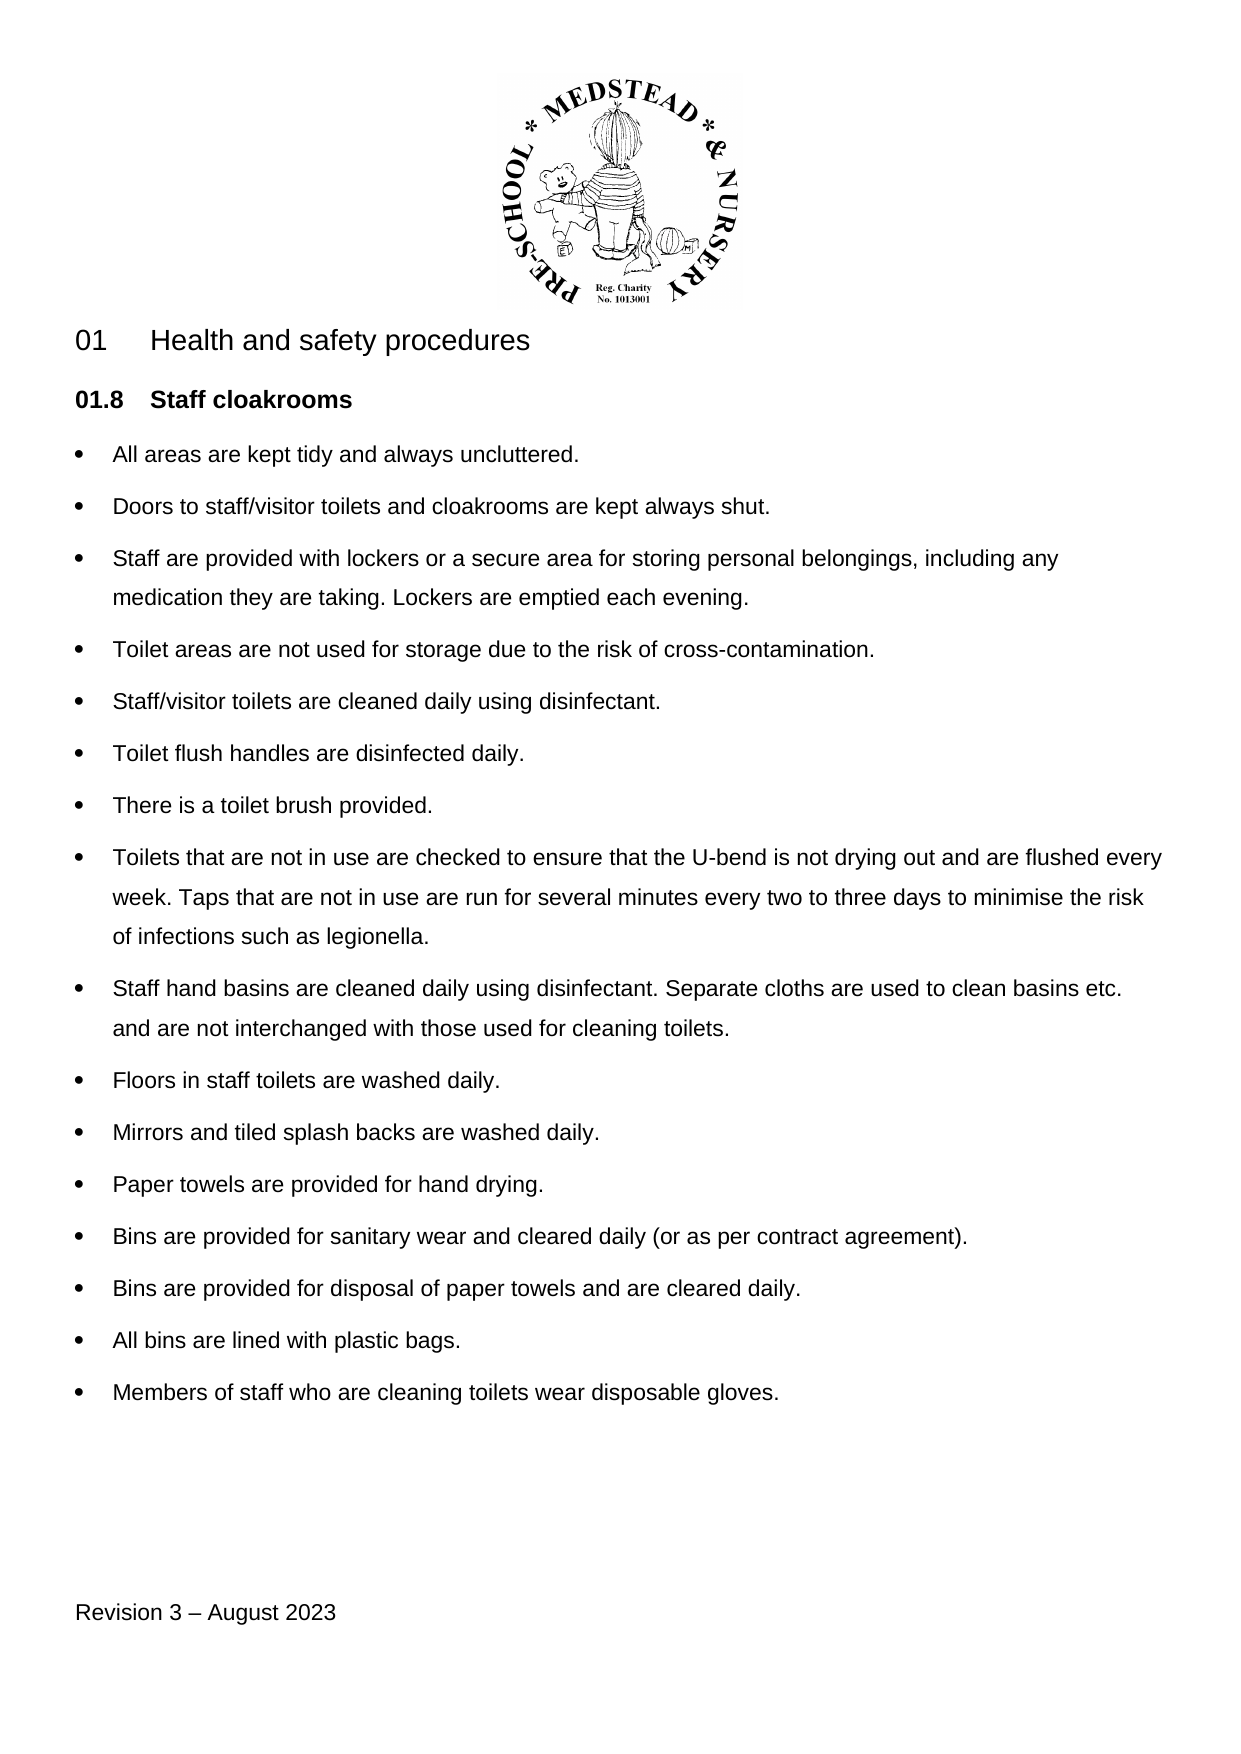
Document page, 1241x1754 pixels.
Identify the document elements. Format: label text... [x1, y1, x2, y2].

list Floors in staff toilets are washed daily. [75, 1067, 1165, 1093]
list Toilets that are not in use are checked to ensure that the U-bend is not drying out and are flushed every week. Taps that are not in use are run for several minutes every two to three days to minimise the risk of infections such as legionella. [75, 844, 1165, 949]
list Bins are provided for sanitary wear and cleared daily (or as per contract agreement). [75, 1223, 1165, 1249]
list Paper towels are provided for hand drying. [75, 1171, 1165, 1197]
list Staff/visitor toilets are cleaned daily using disinfectant. [75, 688, 1165, 715]
list Staff hand basins are cleaned daily using disinfectant. Separate cloths are used to clean basins etc. and are not interchanged with those used for cleaning toilets. [75, 975, 1165, 1041]
list Toilet flush handles are disinfected daily. [75, 740, 1165, 767]
list Toilet areas are not used for storage due to the risk of cross-contamination. [75, 636, 1165, 663]
list There is a toilet brush provided. [75, 792, 1165, 819]
list Bins are provided for disposal of paper towels and are cleared daily. [75, 1274, 1165, 1301]
text 01 Health and safety procedures [75, 322, 1165, 356]
list Mirrors and tiled splash backs are washed daily. [75, 1119, 1165, 1145]
list Members of staff who are cleaning toilets wear disposable gloves. [75, 1378, 1165, 1405]
list All bins are lined with plastic bags. [75, 1327, 1165, 1353]
list Staff are provided with lockers or a secure area for storing personal belongings, including any medication they are taking. Lockers are emptied each evening. [75, 545, 1165, 611]
text 01.8 Staff cloakrooms [75, 385, 1165, 414]
picture [496, 73, 744, 310]
list All areas are kept tidy and always uncluttered. [75, 441, 1165, 467]
list Doors to staff/visitor toilets and cloakrooms are kept always shut. [75, 493, 1165, 519]
